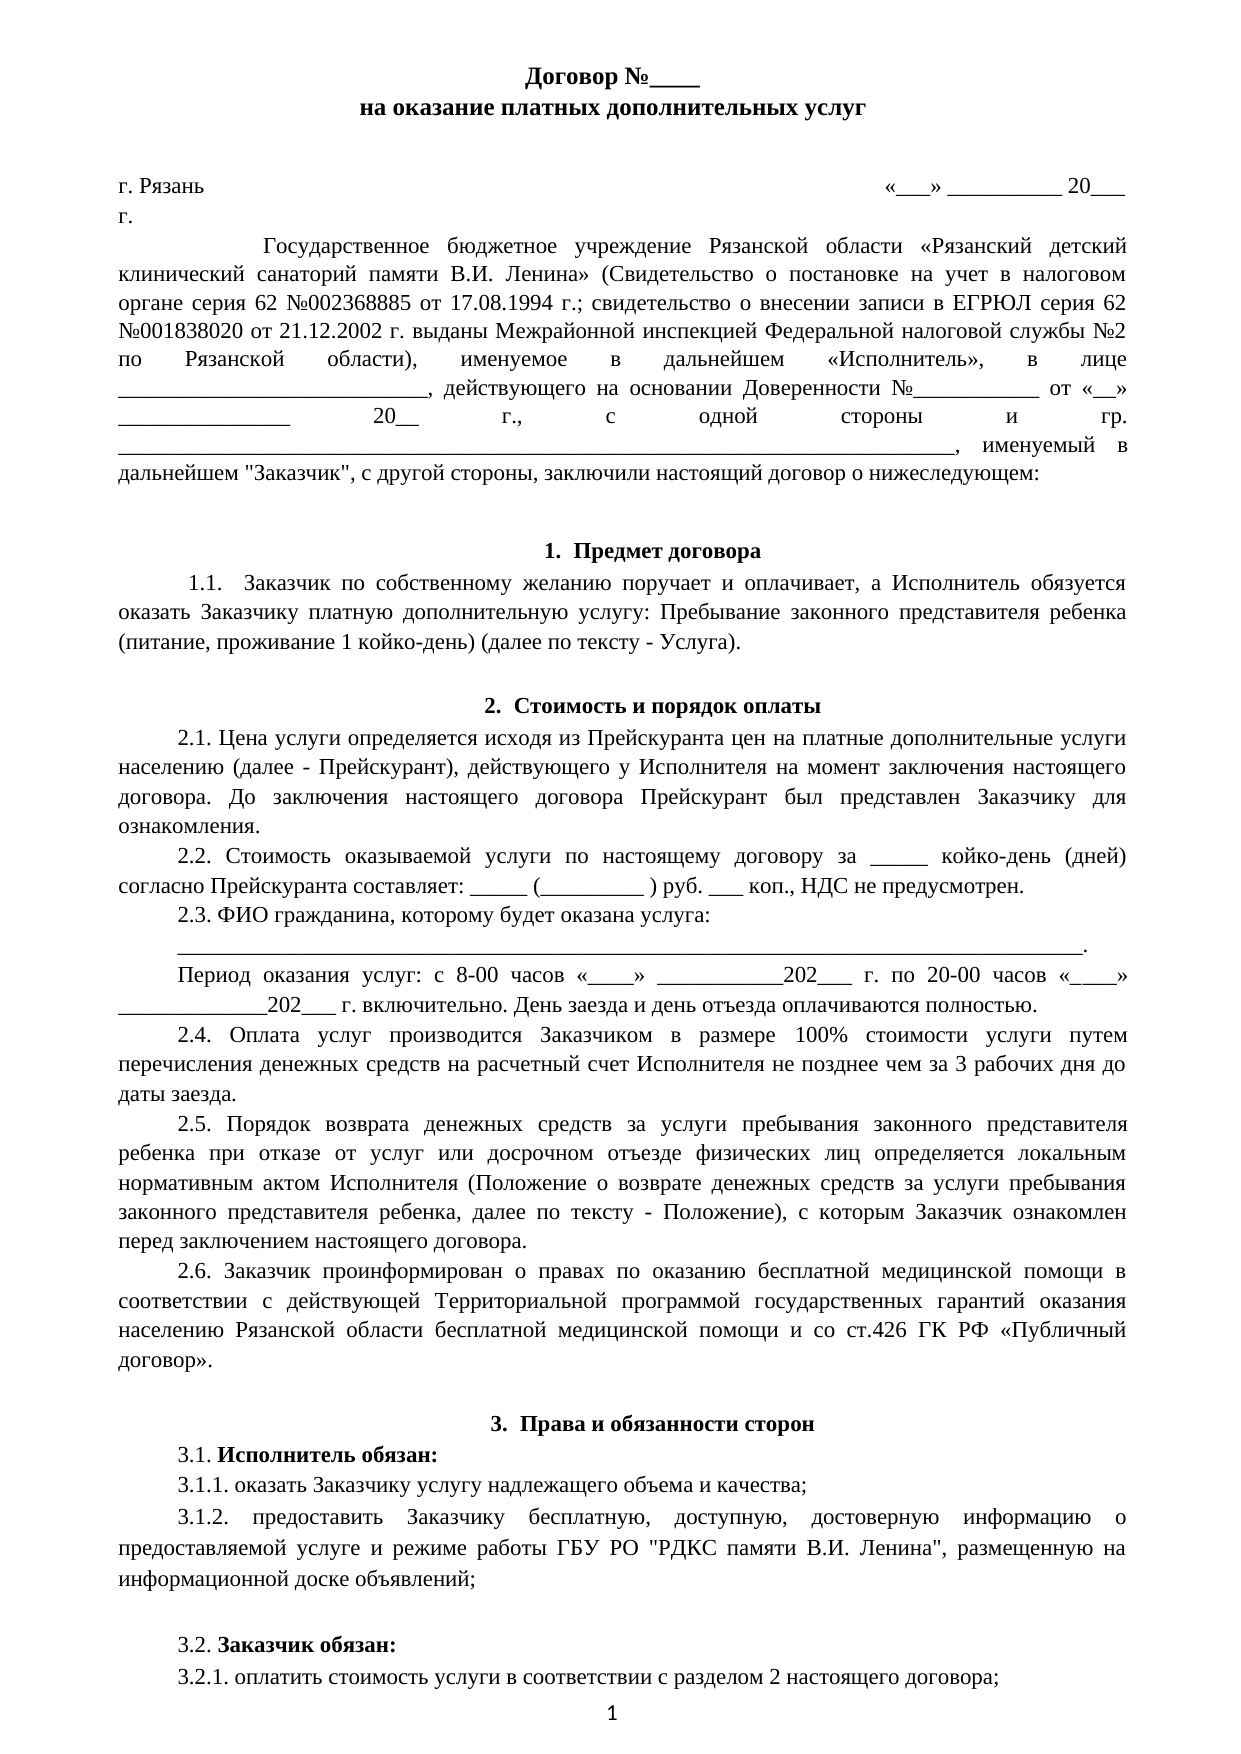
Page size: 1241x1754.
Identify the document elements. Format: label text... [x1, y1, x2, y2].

text 2.5. Порядок возврата денежных средств за услуги пребывания законного представителя ребенка при отказе от услуг или досрочном отъезде физических лиц определяется локальным нормативным актом Исполнителя (Положение о возврате денежных средств за услуги пребывания законного представителя ребенка, далее по тексту - Положение), с которым Заказчик ознакомлен перед заключением настоящего договора. [118, 1109, 1128, 1254]
text _______________________________________________________________________________. [118, 931, 1128, 958]
text Период оказания услуг: с 8-00 часов «____» ___________202___ г. по 20-00 часов «____» _____________202___ г. включительно. День заезда и день отъезда оплачиваются полностью. [118, 961, 1128, 1017]
text на оказание платных дополнительных услуг [61, 92, 1164, 121]
text 3.1. Исполнитель обязан: [118, 1441, 1128, 1468]
text 1.1. Заказчик по собственному желанию поручает и оплачивает, а Исполнитель обязуется оказать Заказчику платную дополнительную услугу: Пребывание законного представителя ребенка (питание, проживание 1 койко-день) (далее по тексту - Услуга). [118, 569, 1128, 654]
text 3.1.1. оказать Заказчику услугу надлежащего объема и качества; [118, 1471, 1128, 1498]
text 2.4. Оплата услуг производится Заказчиком в размере 100% стоимости услуги путем перечисления денежных средств на расчетный счет Исполнителя не позднее чем за 3 рабочих дня до даты заезда. [118, 1021, 1128, 1106]
text 2.2. Стоимость оказываемой услуги по настоящему договору за _____ койко-день (дней) согласно Прейскуранта составляет: _____ (_________ ) руб. ___ коп., НДС не предусмотрен. [118, 842, 1128, 898]
subtitle Предмет договора [118, 538, 1128, 564]
text 3.2. Заказчик обязан: [118, 1631, 1128, 1657]
text 2.1. Цена услуги определяется исходя из Прейскуранта цен на платные дополнительные услуги населению (далее - Прейскурант), действующего у Исполнителя на момент заключения настоящего договора. До заключения настоящего договора Прейскурант был представлен Заказчику для ознакомления. [118, 724, 1128, 839]
text Договор №____ [61, 61, 1164, 89]
text г. Рязань «___» __________ 20___ г. [118, 172, 1128, 228]
subtitle Права и обязанности сторон [118, 1410, 1128, 1436]
text 3.1.2. предоставить Заказчику бесплатную, доступную, достоверную информацию о предоставляемой услуге и режиме работы ГБУ РО "РДКС памяти В.И. Ленина", размещенную на информационной доске объявлений; [118, 1503, 1128, 1592]
subtitle Стоимость и порядок оплаты [118, 692, 1128, 719]
text 2.6. Заказчик проинформирован о правах по оказанию бесплатной медицинской помощи в соответствии с действующей Территориальной программой государственных гарантий оказания населению Рязанской области бесплатной медицинской помощи и со ст.426 ГК РФ «Публичный договор». [118, 1257, 1128, 1372]
text 3.2.1. оплатить стоимость услуги в соответствии с разделом 2 настоящего договора; [118, 1663, 1128, 1689]
text 2.3. ФИО гражданина, которому будет оказана услуга: [118, 902, 1128, 928]
text Государственное бюджетное учреждение Рязанской области «Рязанский детский клинический санаторий памяти В.И. Ленина» (Свидетельство о постановке на учет в налоговом органе серия 62 №002368885 от 17.08.1994 г.; свидетельство о внесении записи в ЕГРЮЛ серия 62 №001838020 от 21.12.2002 г. выданы Межрайонной инспекцией Федеральной налоговой службы №2 по Рязанской области), именуемое в дальнейшем «Исполнитель», в лице ___________________________, действующего на основании Доверенности №___________ от «__» _______________ 20__ г., с одной стороны и гр. _________________________________________________________________________, именуемый в дальнейшем "Заказчик", с другой стороны, заключили настоящий договор о нижеследующем: [118, 232, 1128, 486]
